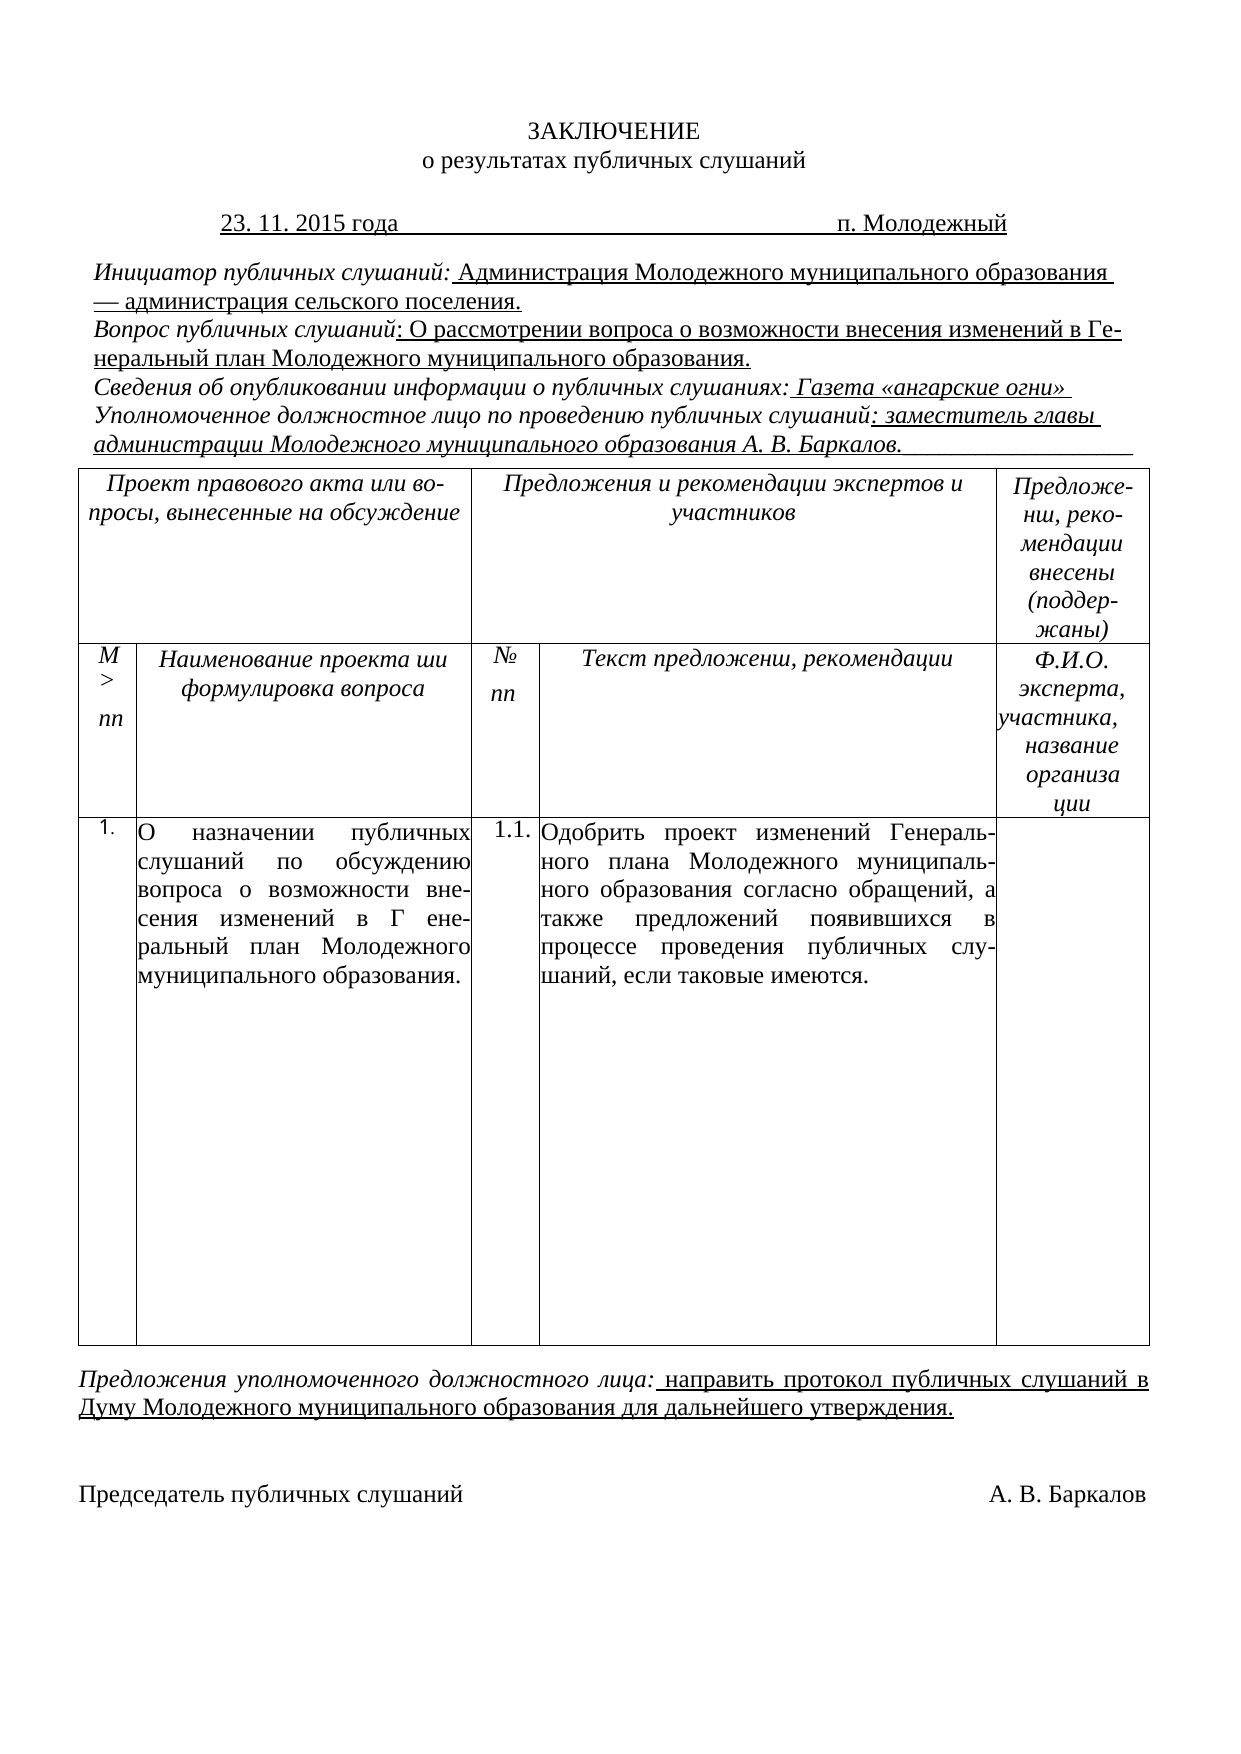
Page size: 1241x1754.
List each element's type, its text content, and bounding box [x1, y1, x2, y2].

text о результатах публичных слушаний [78, 145, 1149, 174]
text ЗАКЛЮЧЕНИЕ [78, 116, 1149, 145]
text Председатель публичных слушаний А. В. Баркалов [78, 1479, 1149, 1507]
text Предложения уполномоченного должностного лица: направить протокол публичных слушаний в Думу Молодежного муниципального образования для дальнейшего утверждения. [78, 1365, 1149, 1421]
